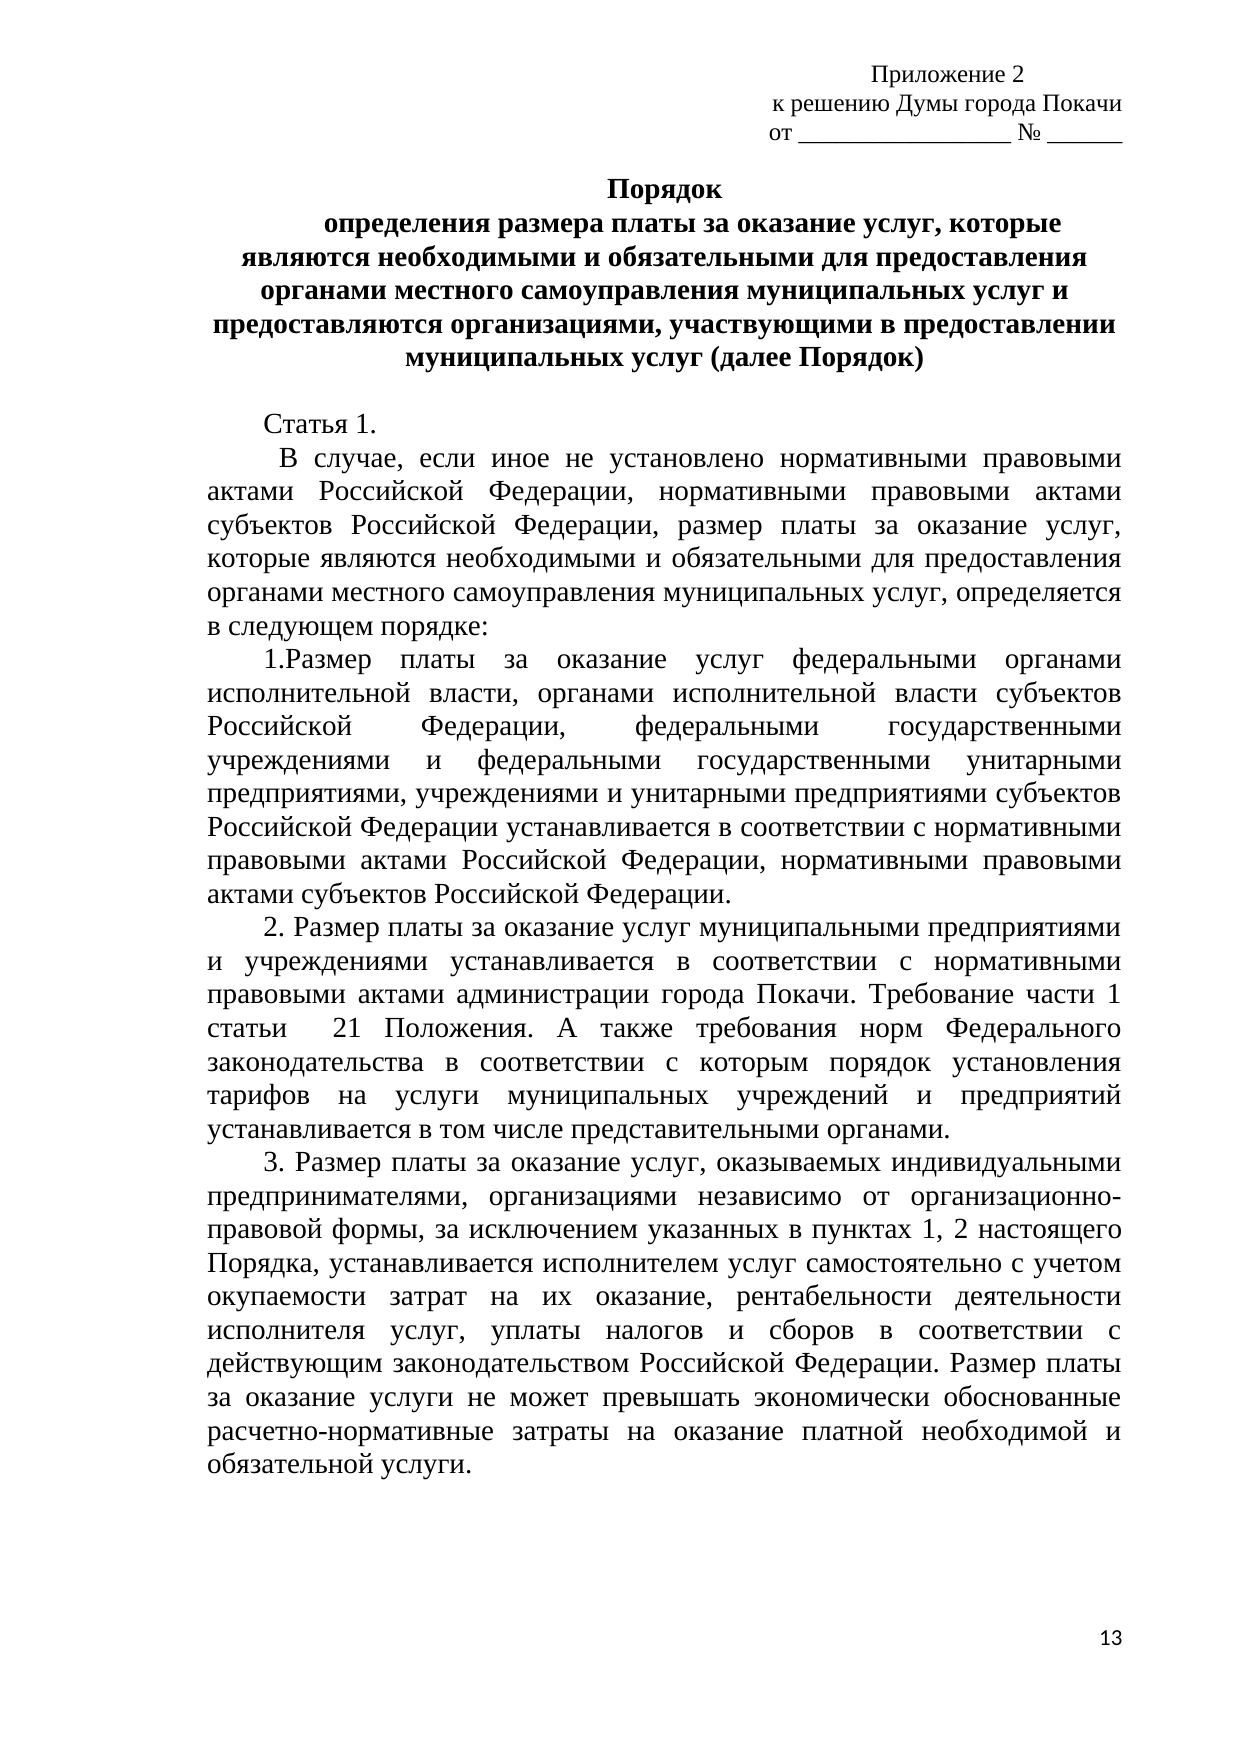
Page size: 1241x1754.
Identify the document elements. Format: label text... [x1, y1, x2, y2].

text от _________________ № ______ [207, 117, 1122, 145]
text 3. Размер платы за оказание услуг, оказываемых индивидуальными предпринимателями, организациями независимо от организационно-правовой формы, за исключением указанных в пунктах 1, 2 настоящего Порядка, устанавливается исполнителем услуг самостоятельно с учетом окупаемости затрат на их оказание, рентабельности деятельности исполнителя услуг, уплаты налогов и сборов в соответствии с действующим законодательством Российской Федерации. Размер платы за оказание услуги не может превышать экономически обоснованные расчетно-нормативные затраты на оказание платной необходимой и обязательной услуги. [207, 1144, 1122, 1480]
text 1.Размер платы за оказание услуг федеральными органами исполнительной власти, органами исполнительной власти субъектов Российской Федерации, федеральными государственными учреждениями и федеральными государственными унитарными предприятиями, учреждениями и унитарными предприятиями субъектов Российской Федерации устанавливается в соответствии с нормативными правовыми актами Российской Федерации, нормативными правовыми актами субъектов Российской Федерации. [207, 641, 1122, 909]
text Порядок [207, 172, 1122, 205]
text В случае, если иное не установлено нормативными правовыми актами Российской Федерации, нормативными правовыми актами субъектов Российской Федерации, размер платы за оказание услуг, которые являются необходимыми и обязательными для предоставления органами местного самоуправления муниципальных услуг, определяется в следующем порядке: [207, 440, 1122, 641]
text определения размера платы за оказание услуг, которые являются необходимыми и обязательными для предоставления органами местного самоуправления муниципальных услуг и предоставляются организациями, участвующими в предоставлении муниципальных услуг (далее Порядок) [207, 205, 1122, 373]
text Приложение 2 [797, 59, 1122, 88]
text 2. Размер платы за оказание услуг муниципальными предприятиями и учреждениями устанавливается в соответствии с нормативными правовыми актами администрации города Покачи. Требование части 1 статьи 21 Положения. А также требования норм Федерального законодательства в соответствии с которым порядок установления тарифов на услуги муниципальных учреждений и предприятий устанавливается в том числе представительными органами. [207, 909, 1122, 1144]
text к решению Думы города Покачи [207, 88, 1122, 117]
text Статья 1. [207, 406, 1122, 440]
